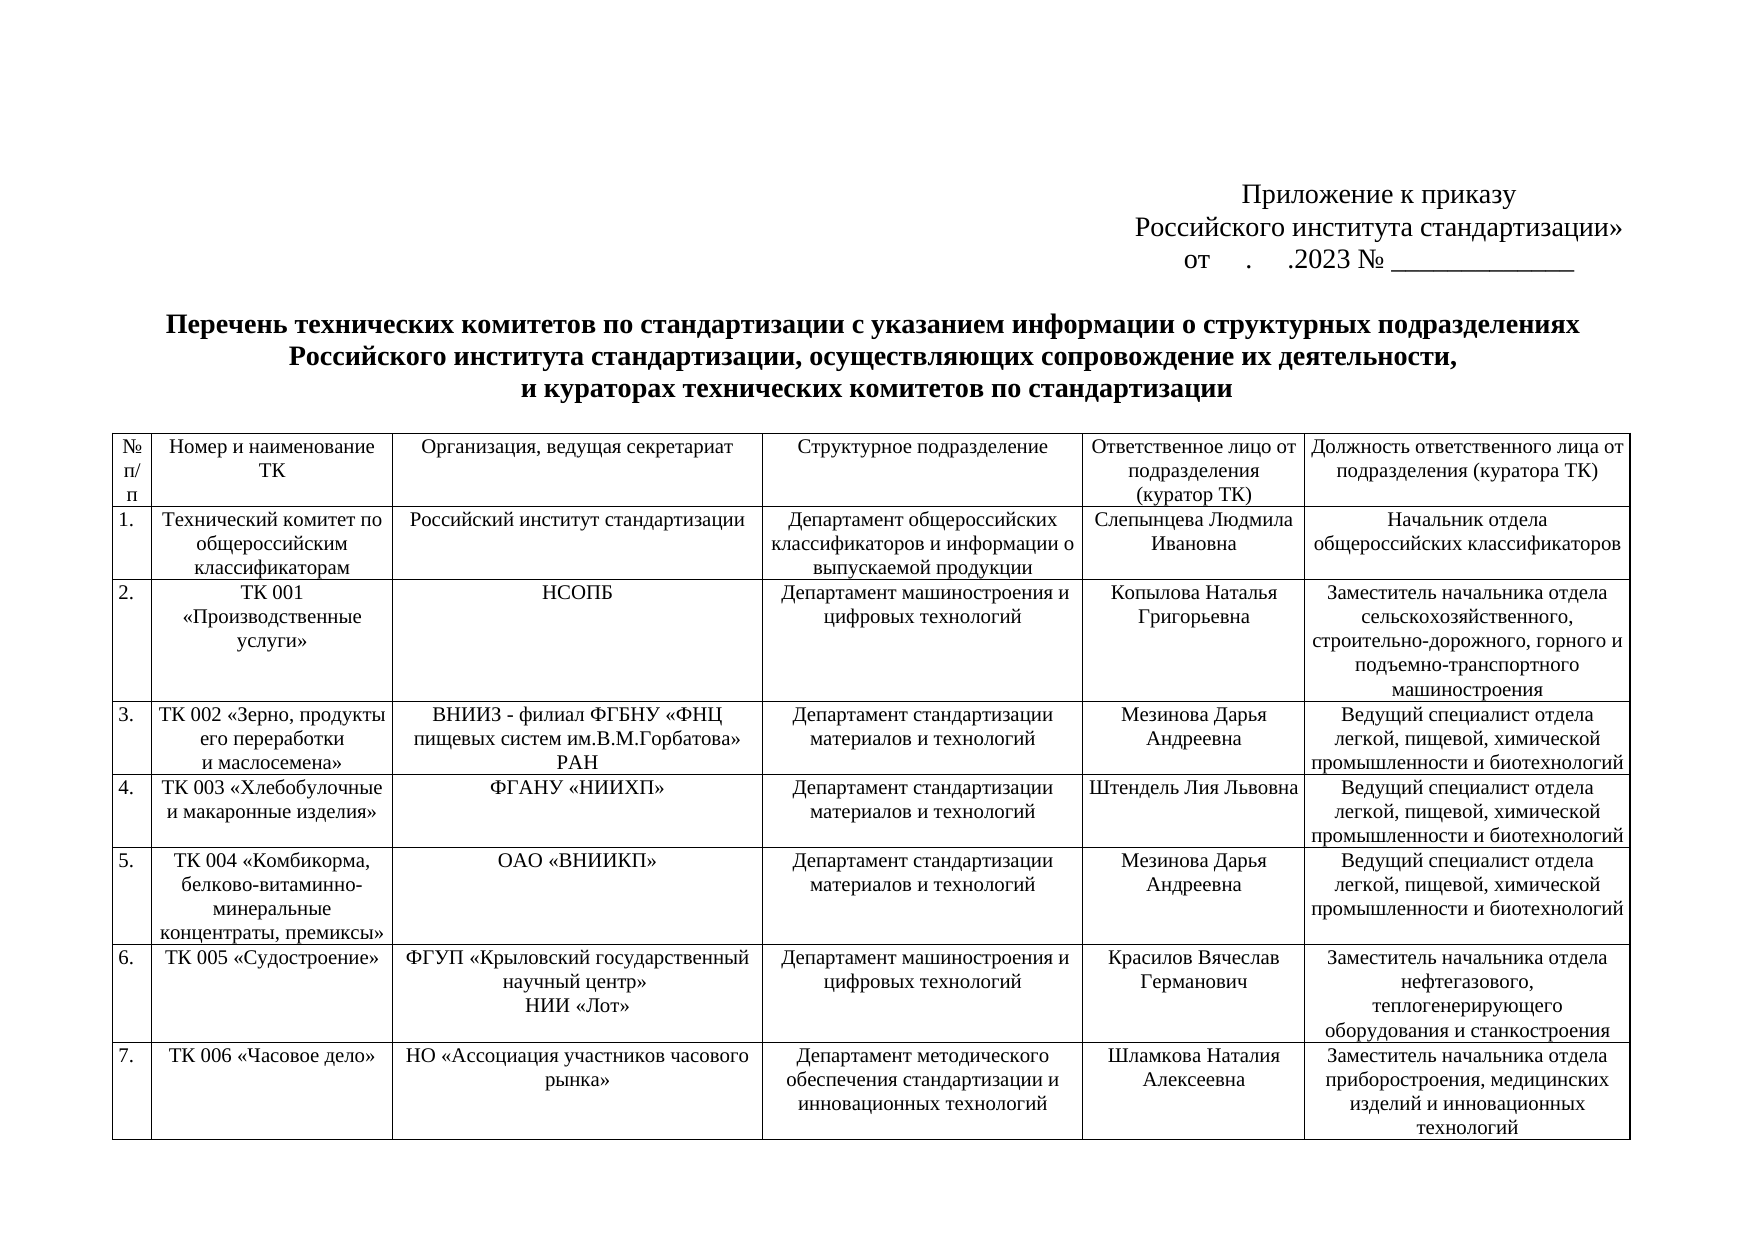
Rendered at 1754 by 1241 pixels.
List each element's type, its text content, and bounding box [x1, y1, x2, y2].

table_header Ответственное лицо от подразделения (куратор ТК) [1083, 434, 1304, 506]
table_cell Департамент стандартизации материалов и технологий [763, 775, 1082, 847]
table_cell Начальник отдела общероссийских классификаторов [1305, 507, 1629, 579]
table_cell Департамент стандартизации материалов и технологий [763, 848, 1082, 944]
text Приложение к приказу [1122, 177, 1636, 209]
table_cell [113, 945, 151, 1042]
table_cell [113, 507, 151, 579]
table_cell [113, 580, 151, 701]
table_cell Ведущий специалист отдела легкой, пищевой, химической промышленности и биотехнологий [1305, 775, 1629, 847]
table_cell ТК 001 «Производственные услуги» [152, 580, 392, 701]
table_header Организация, ведущая секретариат [393, 434, 762, 506]
table_cell ТК 002 «Зерно, продукты его переработки и маслосемена» [152, 702, 392, 774]
table_cell Заместитель начальника отдела приборостроения, медицинских изделий и инновационных технологий [1305, 1043, 1629, 1139]
table_header Должность ответственного лица от подразделения (куратора ТК) [1305, 434, 1629, 506]
table_cell Департамент методического обеспечения стандартизации и инновационных технологий [763, 1043, 1082, 1139]
table_header Структурное подразделение [763, 434, 1082, 506]
table_cell [113, 1043, 151, 1139]
table_cell Мезинова Дарья Андреевна [1083, 848, 1304, 944]
table_cell ТК 004 «Комбикорма, белково-витаминно-минеральные концентраты, премиксы» [152, 848, 392, 944]
table_cell Красилов Вячеслав Германович [1083, 945, 1304, 1042]
text Российского института стандартизации» [1122, 209, 1636, 242]
table_cell ТК 003 «Хлебобулочные и макаронные изделия» [152, 775, 392, 847]
table_cell ТК 005 «Судостроение» [152, 945, 392, 1042]
table_header № п/п [113, 434, 151, 506]
table_cell Департамент общероссийских классификаторов и информации о выпускаемой продукции [763, 507, 1082, 579]
table_cell Мезинова Дарья Андреевна [1083, 702, 1304, 774]
table_cell НСОПБ [393, 580, 762, 701]
table_cell ТК 006 «Часовое дело» [152, 1043, 392, 1139]
table_cell Копылова Наталья Григорьевна [1083, 580, 1304, 701]
text от . .2023 № _____________ [1122, 242, 1636, 274]
table_cell Заместитель начальника отдела сельскохозяйственного, строительно-дорожного, горного и подъемно-транспортного машиностроения [1305, 580, 1629, 701]
table_cell Ведущий специалист отдела легкой, пищевой, химической промышленности и биотехнологий [1305, 702, 1629, 774]
table_cell ВНИИЗ - филиал ФГБНУ «ФНЦ пищевых систем им.В.М.Горбатова» РАН [393, 702, 762, 774]
table_cell Департамент машиностроения и цифровых технологий [763, 945, 1082, 1042]
table_cell Слепынцева Людмила Ивановна [1083, 507, 1304, 579]
table_cell Департамент стандартизации материалов и технологий [763, 702, 1082, 774]
table_cell ФГАНУ «НИИХП» [393, 775, 762, 847]
table_cell Шламкова Наталия Алексеевна [1083, 1043, 1304, 1139]
table_cell ФГУП «Крыловский государственный научный центр» НИИ «Лот» [393, 945, 762, 1042]
table_cell [113, 848, 151, 944]
table_cell НО «Ассоциация участников часового рынка» [393, 1043, 762, 1139]
table_cell ОАО «ВНИИКП» [393, 848, 762, 944]
table_cell Технический комитет по общероссийским классификаторам [152, 507, 392, 579]
table_cell Штендель Лия Львовна [1083, 775, 1304, 847]
text Перечень технических комитетов по стандартизации с указанием информации о структурных подразделениях Российского института стандартизации, осуществляющих сопровождение их деятельности, и кураторах технических комитетов по стандартизации [118, 307, 1636, 404]
table_cell Ведущий специалист отдела легкой, пищевой, химической промышленности и биотехнологий [1305, 848, 1629, 944]
table_cell Российский институт стандартизации [393, 507, 762, 579]
table_cell Департамент машиностроения и цифровых технологий [763, 580, 1082, 701]
table_cell [113, 702, 151, 774]
table_cell [113, 775, 151, 847]
table_header Номер и наименование ТК [152, 434, 392, 506]
table_cell Заместитель начальника отдела нефтегазового, теплогенерирующего оборудования и станкостроения [1305, 945, 1629, 1042]
